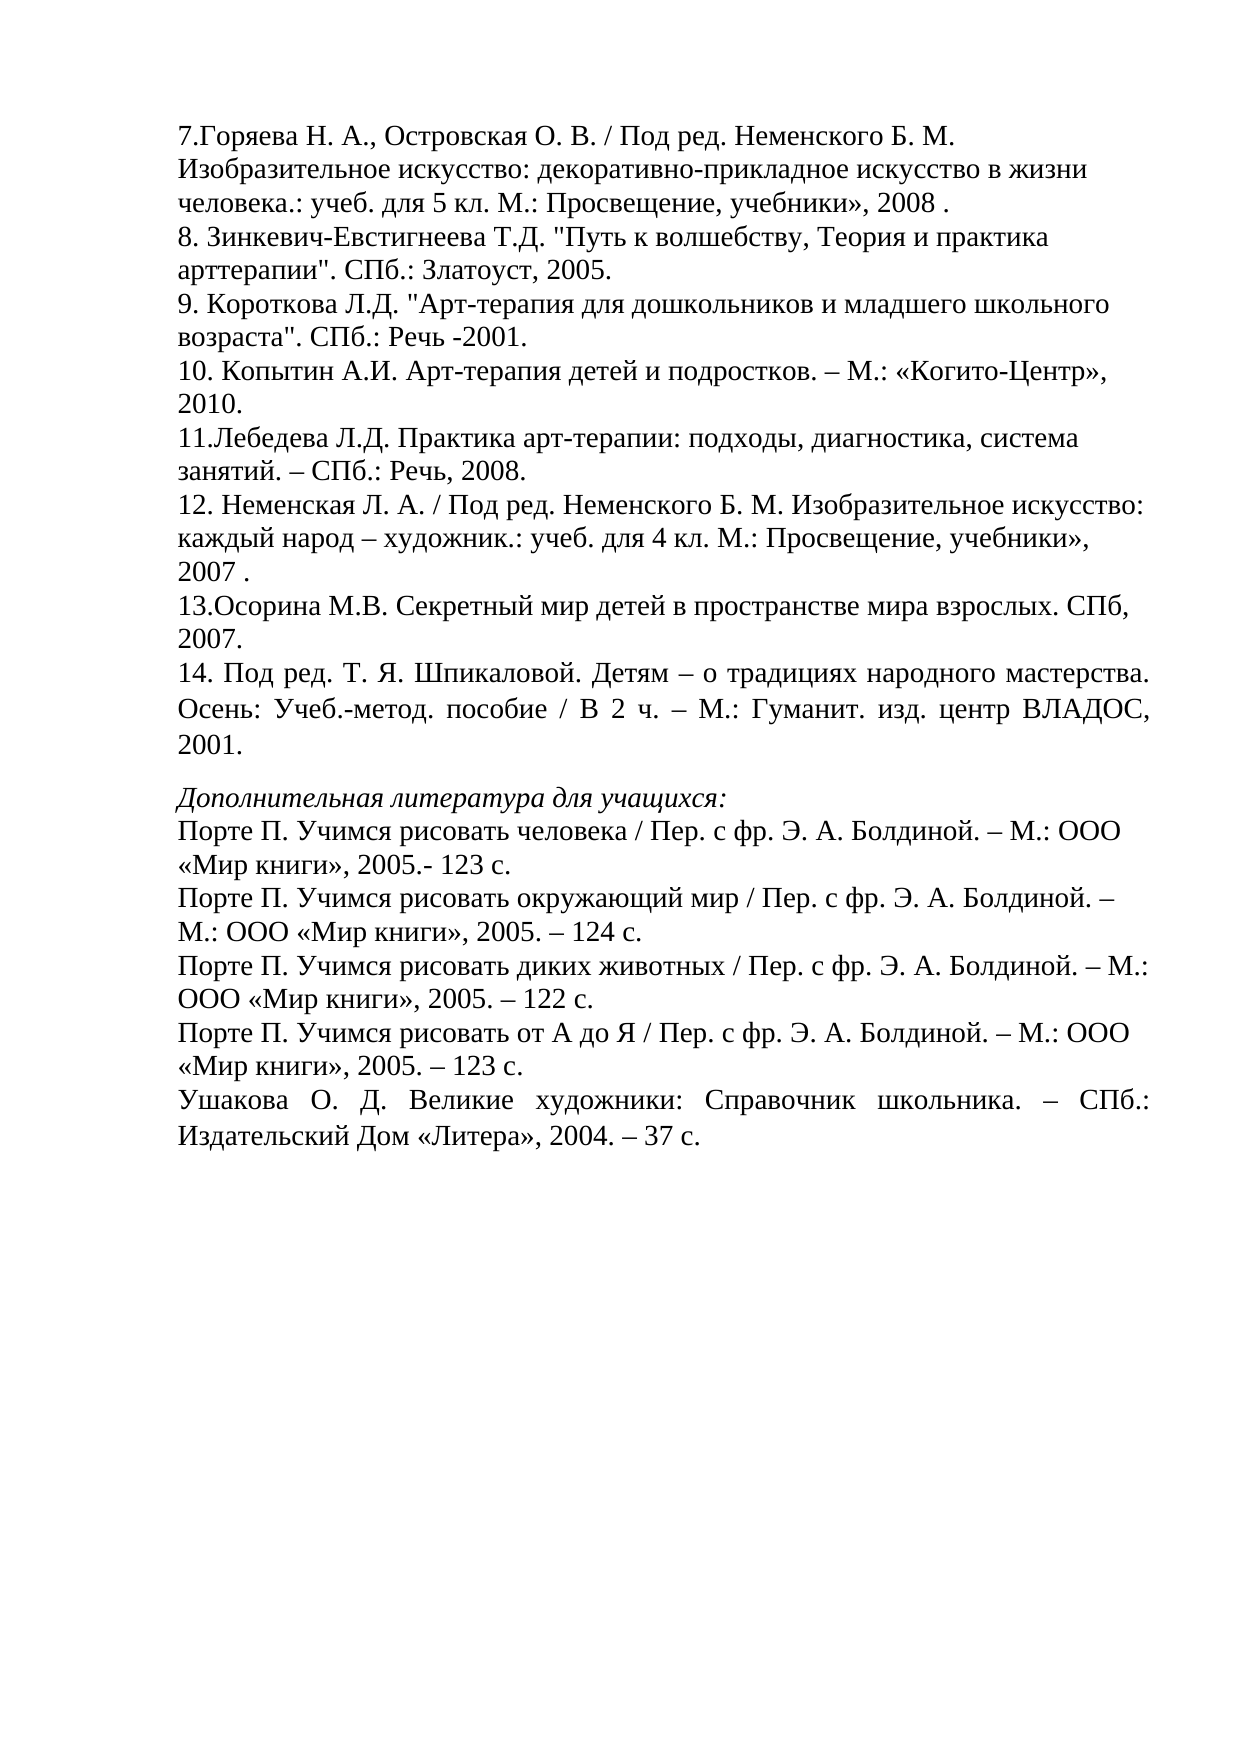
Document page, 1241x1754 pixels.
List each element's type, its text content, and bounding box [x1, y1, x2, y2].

text 10. Копытин А.И. Арт-терапия детей и подростков. – М.: «Когито-Центр», 2010. [177, 353, 1152, 420]
text 11.Лебедева Л.Д. Практика арт-терапии: подходы, диагностика, система занятий. – СПб.: Речь, 2008. [177, 420, 1152, 487]
text Дополнительная литература для учащихся: [177, 780, 1152, 813]
text Ушакова О. Д. Великие художники: Справочник школьника. – СПб.: Издательский Дом «Литера», 2004. – 37 с. [177, 1082, 1152, 1151]
text 8. Зинкевич-Евстигнеева Т.Д. "Путь к волшебству, Теория и практика арттерапии". СПб.: Златоуст, 2005. [177, 219, 1152, 286]
text Порте П. Учимся рисовать человека / Пер. с фр. Э. А. Болдиной. – М.: ООО «Мир книги», 2005.- 123 с. [177, 813, 1152, 881]
text Порте П. Учимся рисовать диких животных / Пер. с фр. Э. А. Болдиной. – М.: ООО «Мир книги», 2005. – 122 с. [177, 948, 1152, 1015]
text Порте П. Учимся рисовать от А до Я / Пер. с фр. Э. А. Болдиной. – М.: ООО «Мир книги», 2005. – 123 с. [177, 1015, 1152, 1082]
text 12. Неменская Л. А. / Под ред. Неменского Б. М. Изобразительное искусство: каждый народ – художник.: учеб. для 4 кл. М.: Просвещение, учебники», 2007 . [177, 487, 1152, 588]
text 14. Под ред. Т. Я. Шпикаловой. Детям – о традициях народного мастерства. Осень: Учеб.-метод. пособие / В 2 ч. – М.: Гуманит. изд. центр ВЛАДОС, 2001. [177, 655, 1152, 761]
text 13.Осорина М.В. Секретный мир детей в пространстве мира взрослых. СПб, 2007. [177, 588, 1152, 655]
text 7.Горяева Н. А., Островская О. В. / Под ред. Неменского Б. М. Изобразительное искусство: декоративно-прикладное искусство в жизни человека.: учеб. для 5 кл. М.: Просвещение, учебники», 2008 . [177, 118, 1152, 219]
text 9. Короткова Л.Д. "Арт-терапия для дошкольников и младшего школьного возраста". СПб.: Речь -2001. [177, 286, 1152, 353]
text Порте П. Учимся рисовать окружающий мир / Пер. с фр. Э. А. Болдиной. – М.: ООО «Мир книги», 2005. – 124 с. [177, 881, 1152, 948]
